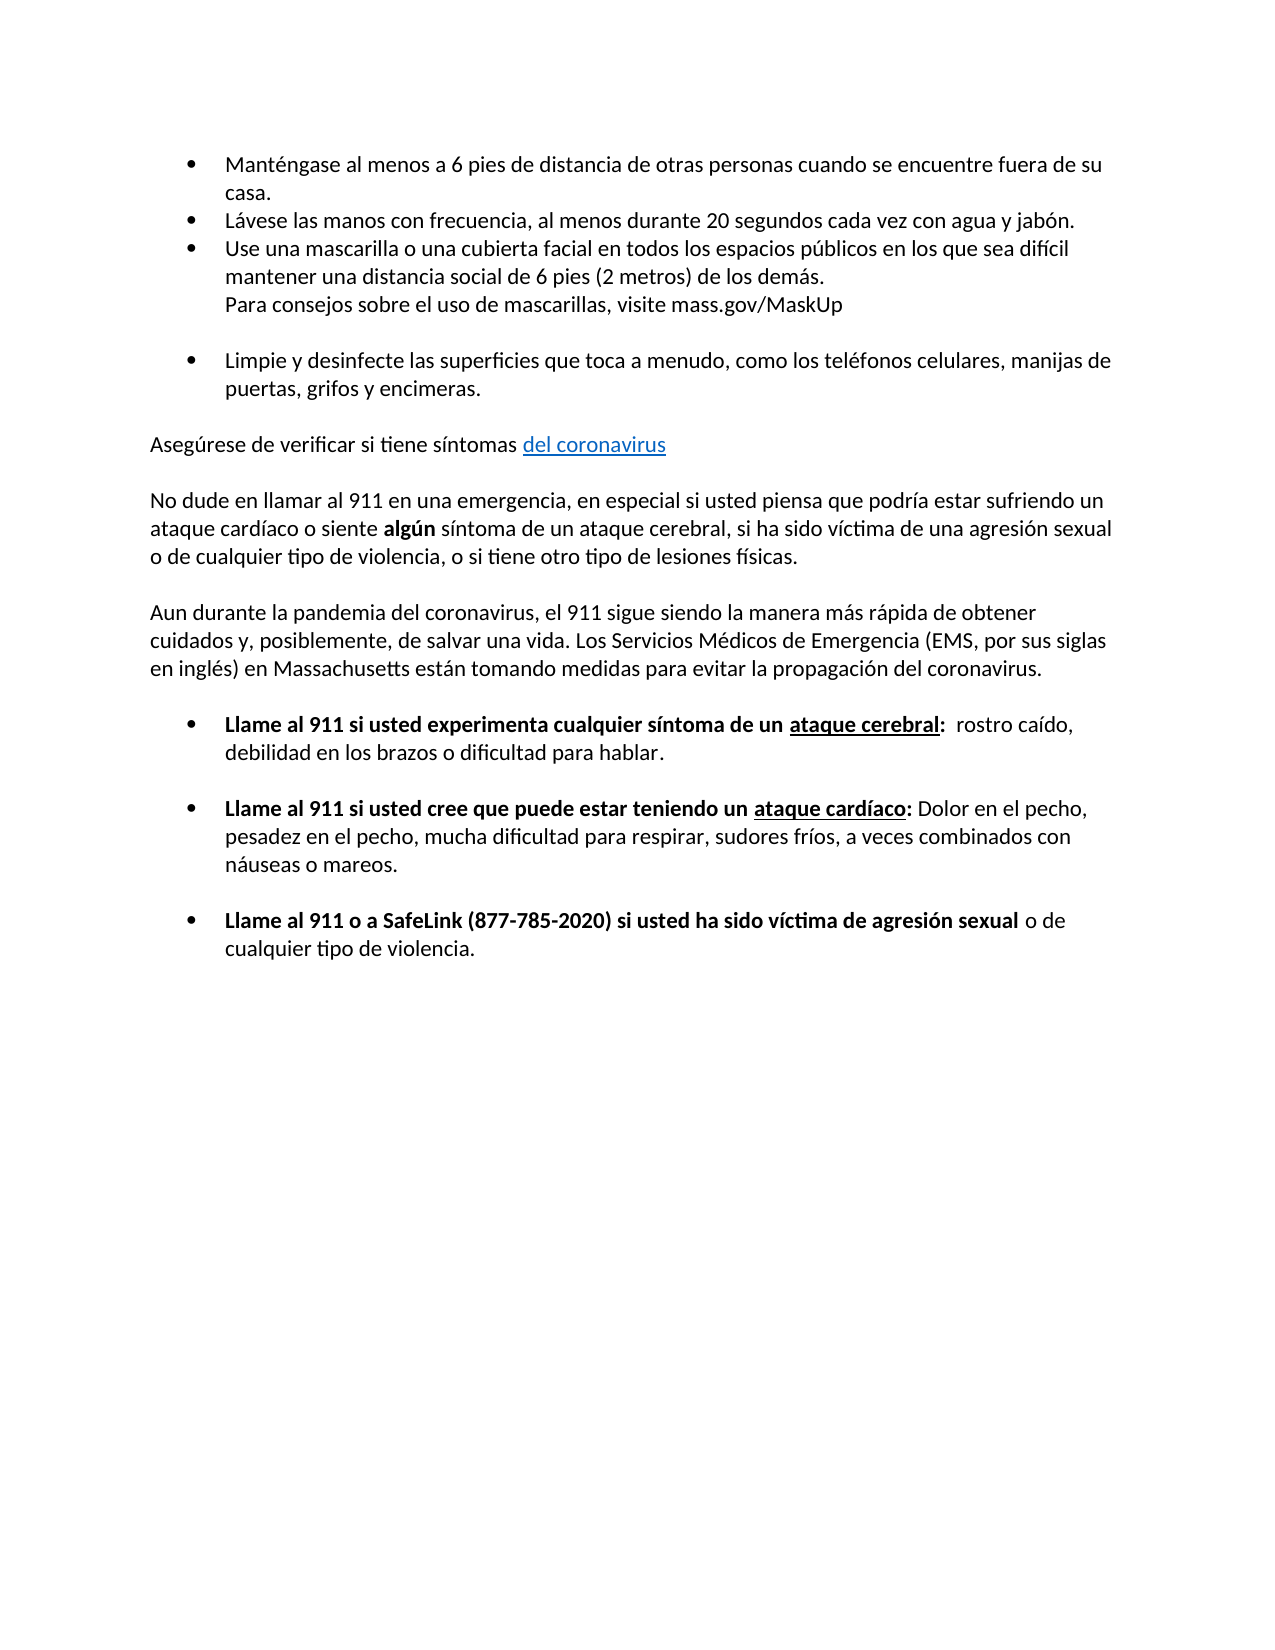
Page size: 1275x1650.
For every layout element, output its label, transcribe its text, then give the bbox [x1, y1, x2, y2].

list Llame al 911 o a SafeLink (877-785-2020) si usted ha sido víctima de agresión sexual o de cualquier tipo de violencia. [187, 907, 1125, 963]
text Aun durante la pandemia del coronavirus, el 911 sigue siendo la manera más rápida de obtener cuidados y, posiblemente, de salvar una vida. Los Servicios Médicos de Emergencia (EMS, por sus siglas en inglés) en Massachusetts están tomando medidas para evitar la propagación del coronavirus. [150, 598, 1125, 682]
text Asegúrese de verificar si tiene síntomas del coronavirus [150, 430, 1125, 458]
list Llame al 911 si usted cree que puede estar teniendo un ataque cardíaco: Dolor en el pecho, pesadez en el pecho, mucha dificultad para respirar, sudores fríos, a veces combinados con náuseas o mareos. [187, 794, 1125, 878]
list Manténgase al menos a 6 pies de distancia de otras personas cuando se encuentre fuera de su casa. [187, 150, 1125, 206]
list Limpie y desinfecte las superficies que toca a menudo, como los teléfonos celulares, manijas de puertas, grifos y encimeras. [187, 346, 1125, 402]
list Lávese las manos con frecuencia, al menos durante 20 segundos cada vez con agua y jabón. [187, 206, 1125, 234]
list Llame al 911 si usted experimenta cualquier síntoma de un ataque cerebral: rostro caído, debilidad en los brazos o dificultad para hablar. [187, 710, 1125, 766]
list Use una mascarilla o una cubierta facial en todos los espacios públicos en los que sea difícil mantener una distancia social de 6 pies (2 metros) de los demás. Para consejos sobre el uso de mascarillas, visite mass.gov/MaskUp [187, 234, 1125, 346]
text No dude en llamar al 911 en una emergencia, en especial si usted piensa que podría estar sufriendo un ataque cardíaco o siente algún síntoma de un ataque cerebral, si ha sido víctima de una agresión sexual o de cualquier tipo de violencia, o si tiene otro tipo de lesiones físicas. [150, 486, 1125, 570]
